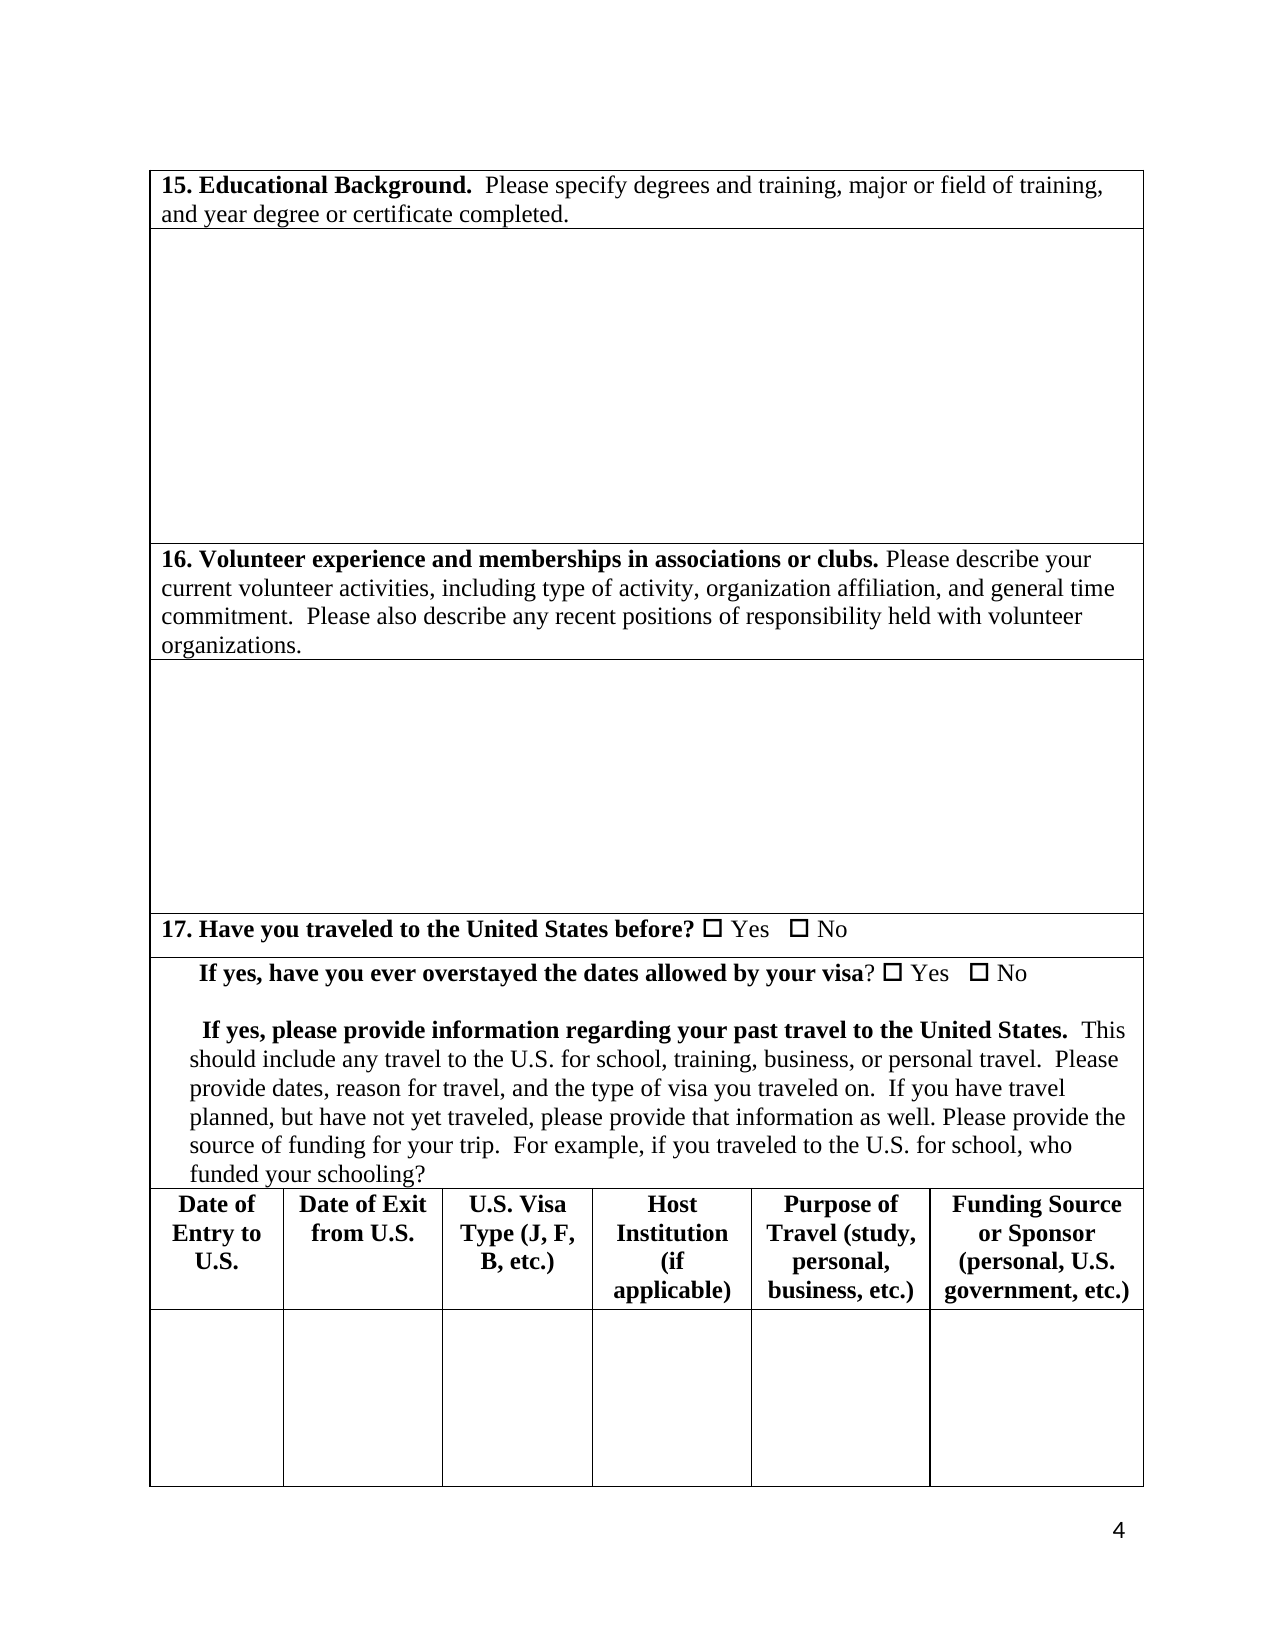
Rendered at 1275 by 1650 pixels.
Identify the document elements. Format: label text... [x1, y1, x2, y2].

table_cell Date of Entry to U.S. [151, 1189, 283, 1309]
table_cell Host Institution (if applicable) [593, 1189, 751, 1309]
table_cell [752, 1310, 929, 1486]
table_cell Funding Source or Sponsor (personal, U.S. government, etc.) [931, 1189, 1143, 1309]
table_cell [151, 229, 1143, 543]
table_cell [151, 660, 1143, 913]
table_cell If yes, have you ever overstayed the dates allowed by your visa? Yes No If yes, please provide information regarding your past travel to the United States. This should include any travel to the U.S. for school, training, business, or personal travel. Please provide dates, reason for travel, and the type of visa you traveled on. If you have travel planned, but have not yet traveled, please provide that information as well. Please provide the source of funding for your trip. For example, if you traveled to the U.S. for school, who funded your schooling? [151, 958, 1143, 1188]
table_cell [284, 1310, 442, 1486]
table_cell [931, 1310, 1143, 1486]
table_cell [151, 1310, 283, 1486]
table_cell [443, 1310, 592, 1486]
table_cell [593, 1310, 751, 1486]
table_cell 16. Volunteer experience and memberships in associations or clubs. Please describe your current volunteer activities, including type of activity, organization affiliation, and general time commitment. Please also describe any recent positions of responsibility held with volunteer organizations. [151, 544, 1143, 659]
table_cell Date of Exit from U.S. [284, 1189, 442, 1309]
table_cell 17. Have you traveled to the United States before? Yes No [151, 914, 1143, 957]
table_cell Purpose of Travel (study, personal, business, etc.) [752, 1189, 929, 1309]
table_cell 15. Educational Background. Please specify degrees and training, major or field of training, and year degree or certificate completed. [151, 171, 1143, 228]
table_cell U.S. Visa Type (J, F, B, etc.) [443, 1189, 592, 1309]
